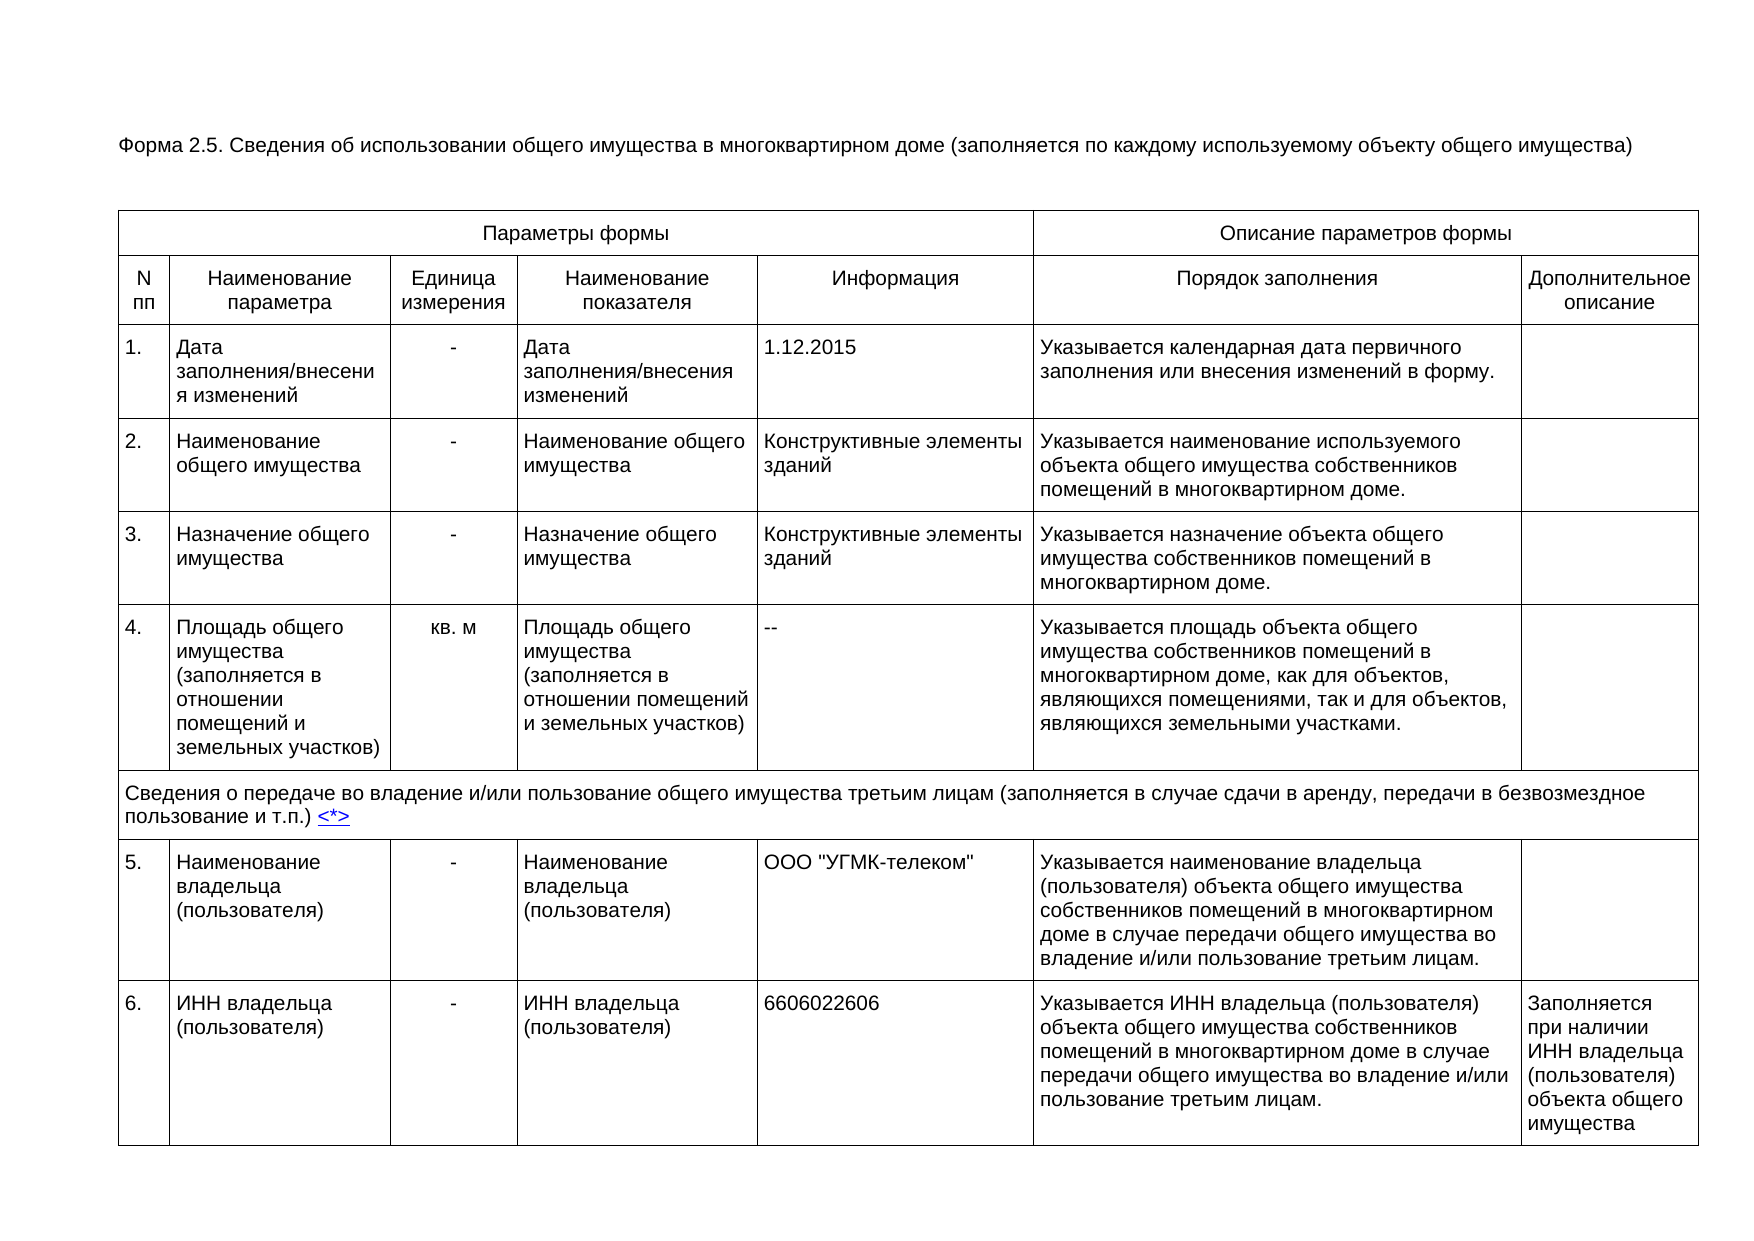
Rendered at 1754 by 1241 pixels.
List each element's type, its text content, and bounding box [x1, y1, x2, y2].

table_cell Наименование показателя [518, 256, 757, 324]
table_cell Площадь общего имущества (заполняется в отношении помещений и земельных участков) [170, 605, 390, 769]
table_cell Указывается площадь объекта общего имущества собственников помещений в многоквартирном доме, как для объектов, являющихся помещениями, так и для объектов, являющихся земельными участками. [1034, 605, 1521, 769]
table_cell Назначение общего имущества [170, 512, 390, 604]
table_cell Заполняется при наличии ИНН владельца (пользователя) объекта общего имущества [1522, 981, 1698, 1145]
table_cell Наименование параметра [170, 256, 390, 324]
table_cell ИНН владельца (пользователя) [518, 981, 757, 1145]
table_cell кв. м [391, 605, 517, 769]
table_cell Указывается ИНН владельца (пользователя) объекта общего имущества собственников помещений в многоквартирном доме в случае передачи общего имущества во владение и/или пользование третьим лицам. [1034, 981, 1521, 1145]
table_cell 1.12.2015 [758, 325, 1033, 418]
table_header Описание параметров формы [1034, 211, 1698, 255]
table_cell - [391, 512, 517, 604]
table_cell Указывается наименование владельца (пользователя) объекта общего имущества собственников помещений в многоквартирном доме в случае передачи общего имущества во владение и/или пользование третьим лицам. [1034, 840, 1521, 980]
table_cell Указывается календарная дата первичного заполнения или внесения изменений в форму. [1034, 325, 1521, 418]
table_cell [1522, 512, 1698, 604]
table_header Параметры формы [119, 211, 1033, 255]
table_cell [1522, 419, 1698, 511]
table_cell - [391, 981, 517, 1145]
table_cell Площадь общего имущества (заполняется в отношении помещений и земельных участков) [518, 605, 757, 769]
table_cell Конструктивные элементы зданий [758, 419, 1033, 511]
table_cell 6. [119, 981, 169, 1145]
table_cell ООО "УГМК-телеком" [758, 840, 1033, 980]
table_cell Единица измерения [391, 256, 517, 324]
table_cell Конструктивные элементы зданий [758, 512, 1033, 604]
table_cell [1522, 325, 1698, 418]
table_cell 5. [119, 840, 169, 980]
table_cell [1522, 605, 1698, 769]
table_cell Указывается наименование используемого объекта общего имущества собственников помещений в многоквартирном доме. [1034, 419, 1521, 511]
table_cell Указывается назначение объекта общего имущества собственников помещений в многоквартирном доме. [1034, 512, 1521, 604]
table_cell Наименование общего имущества [518, 419, 757, 511]
table_cell 3. [119, 512, 169, 604]
table_cell Наименование владельца (пользователя) [170, 840, 390, 980]
table_cell Назначение общего имущества [518, 512, 757, 604]
table_cell 2. [119, 419, 169, 511]
table_cell - [391, 840, 517, 980]
table_cell 6606022606 [758, 981, 1033, 1145]
table_cell Сведения о передаче во владение и/или пользование общего имущества третьим лицам (заполняется в случае сдачи в аренду, передачи в безвозмездное пользование и т.п.) <*> [119, 771, 1698, 839]
table_cell Порядок заполнения [1034, 256, 1521, 324]
table_cell Информация [758, 256, 1033, 324]
table_cell Наименование общего имущества [170, 419, 390, 511]
table_cell 4. [119, 605, 169, 769]
table_cell Дата заполнения/внесения изменений [518, 325, 757, 418]
table_cell Дата заполнения/внесения изменений [170, 325, 390, 418]
table_cell Наименование владельца (пользователя) [518, 840, 757, 980]
table_cell - [391, 419, 517, 511]
table_cell ИНН владельца (пользователя) [170, 981, 390, 1145]
list Форма 2.5. Сведения об использовании общего имущества в многоквартирном доме (заполняется по каждому используемому объекту общего имущества) [118, 133, 1636, 157]
table_cell N пп [119, 256, 169, 324]
table_cell -- [758, 605, 1033, 769]
table_cell [1522, 840, 1698, 980]
table_cell 1. [119, 325, 169, 418]
table_cell - [391, 325, 517, 418]
table_cell Дополнительное описание [1522, 256, 1698, 324]
